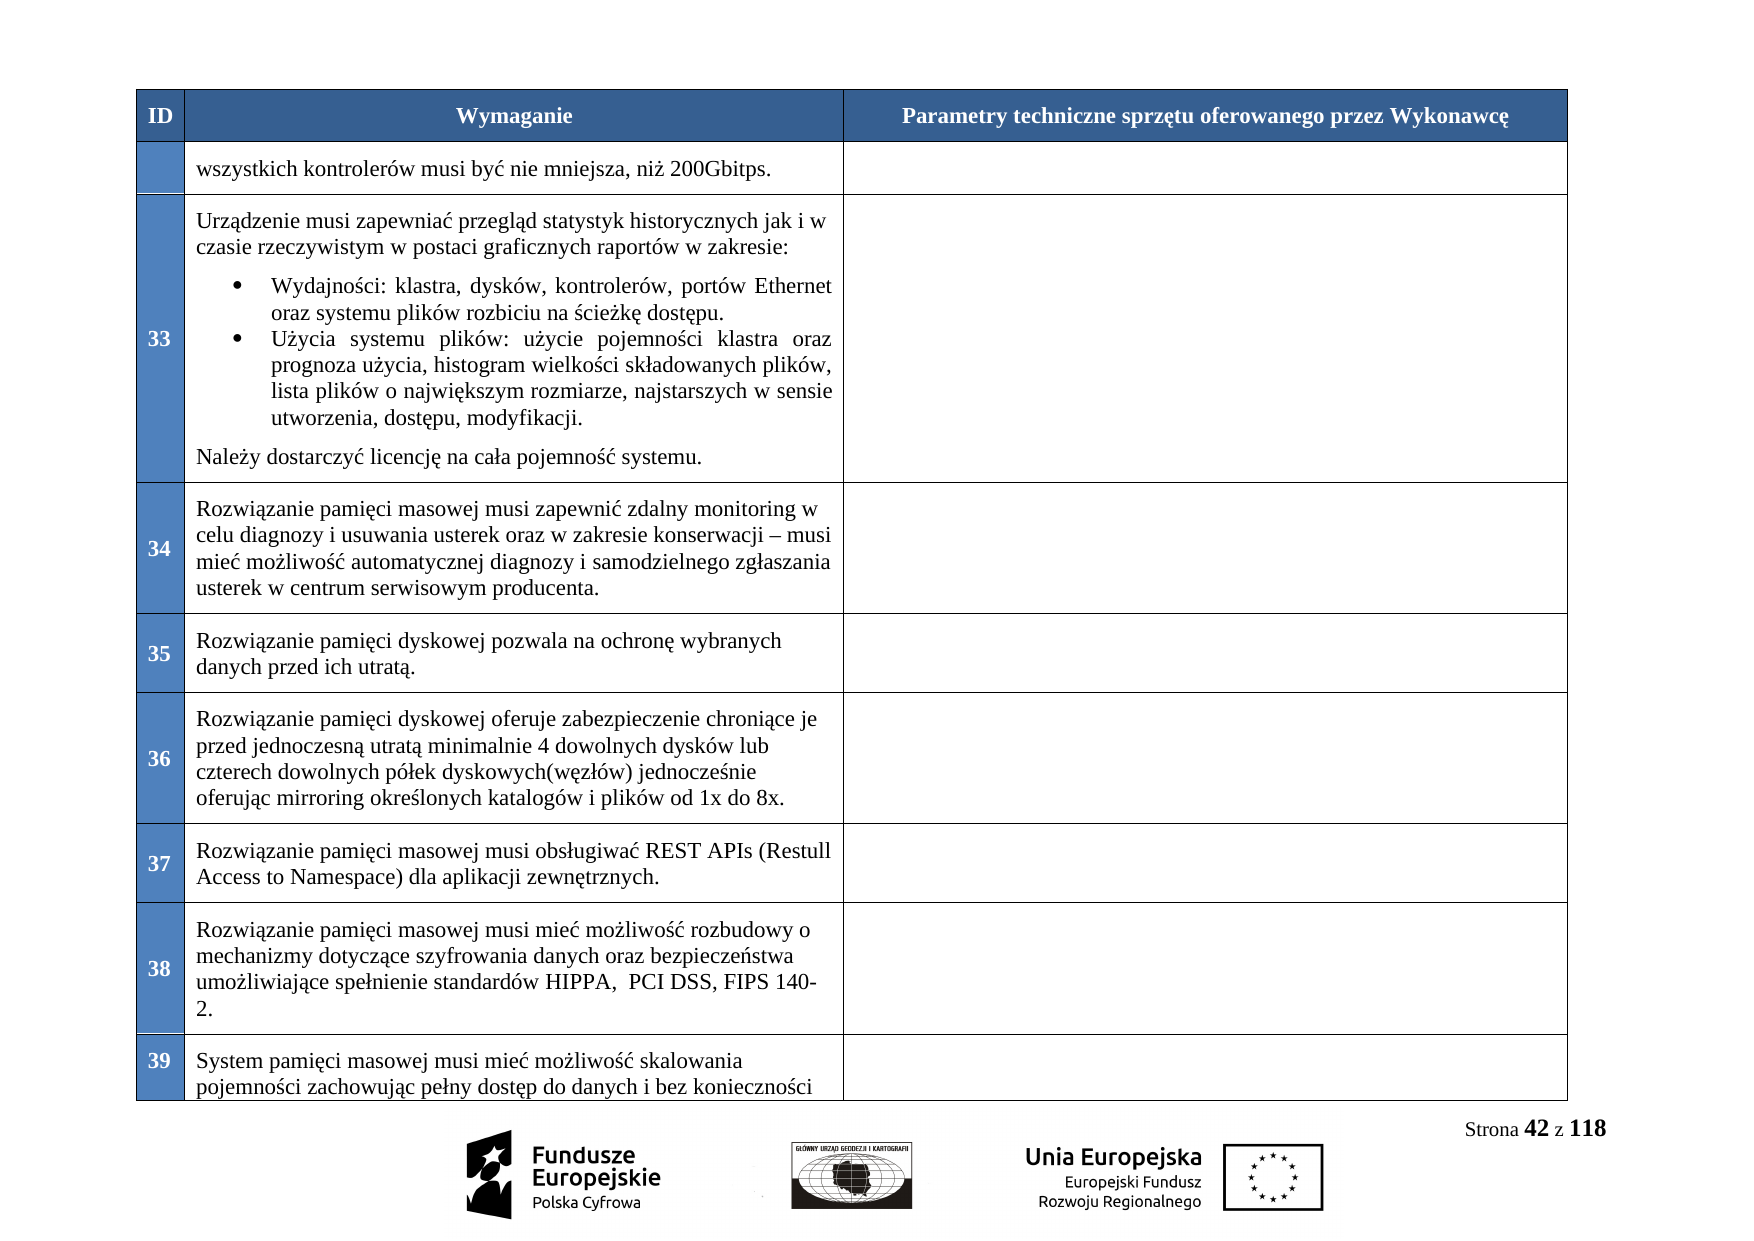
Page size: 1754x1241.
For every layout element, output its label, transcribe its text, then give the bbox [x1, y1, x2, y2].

table_cell [844, 693, 1567, 823]
table_cell [844, 614, 1567, 692]
picture [444, 1107, 1343, 1239]
table_cell 33 [137, 195, 184, 482]
table_cell 39 [137, 1035, 184, 1100]
table_cell [844, 483, 1567, 613]
table_cell 34 [137, 483, 184, 613]
table_cell 32 [137, 142, 184, 193]
table_header Parametry techniczne sprzętu oferowanego przez Wykonawcę [844, 90, 1567, 141]
table_cell Rozwiązanie pamięci masowej musi obsługiwać REST APIs (Restull Access to Namespace) dla aplikacji zewnętrznych. [185, 824, 843, 902]
table_cell Urządzenie musi zapewniać przegląd statystyk historycznych jak i w czasie rzeczywistym w postaci graficznych raportów w zakresie: Wydajności: klastra, dysków, kontrolerów, portów Ethernet oraz systemu plików rozbiciu na ścieżkę dostępu. Użycia systemu plików: użycie pojemności klastra oraz prognoza użycia, histogram wielkości składowanych plików, lista plików o największym rozmiarze, najstarszych w sensie utworzenia, dostępu, modyfikacji. Należy dostarczyć licencję na cała pojemność systemu. [185, 195, 843, 482]
table_cell 38 [137, 903, 184, 1033]
table_cell [844, 142, 1567, 193]
table_cell 35 [137, 614, 184, 692]
table_cell 36 [137, 693, 184, 823]
table_cell [844, 824, 1567, 902]
table_cell [844, 1035, 1567, 1100]
table_cell Rozwiązanie pamięci masowej musi zapewnić zdalny monitoring w celu diagnozy i usuwania usterek oraz w zakresie konserwacji – musi mieć możliwość automatycznej diagnozy i samodzielnego zgłaszania usterek w centrum serwisowym producenta. [185, 483, 843, 613]
table_header Wymaganie [185, 90, 843, 141]
table_cell Rozwiązanie pamięci dyskowej pozwala na ochronę wybranych danych przed ich utratą. [185, 614, 843, 692]
table_header ID [137, 90, 184, 141]
table_cell Rozwiązanie pamięci masowej musi mieć możliwość rozbudowy o mechanizmy dotyczące szyfrowania danych oraz bezpieczeństwa umożliwiające spełnienie standardów HIPPA, PCI DSS, FIPS 140-2. [185, 903, 843, 1033]
table_cell [844, 195, 1567, 482]
table_cell [844, 903, 1567, 1033]
table_cell Rozwiązanie pamięci dyskowej oferuje zabezpieczenie chroniące je przed jednoczesną utratą minimalnie 4 dowolnych dysków lub czterech dowolnych półek dyskowych(węzłów) jednocześnie oferując mirroring określonych katalogów i plików od 1x do 8x. [185, 693, 843, 823]
table_cell 37 [137, 824, 184, 902]
